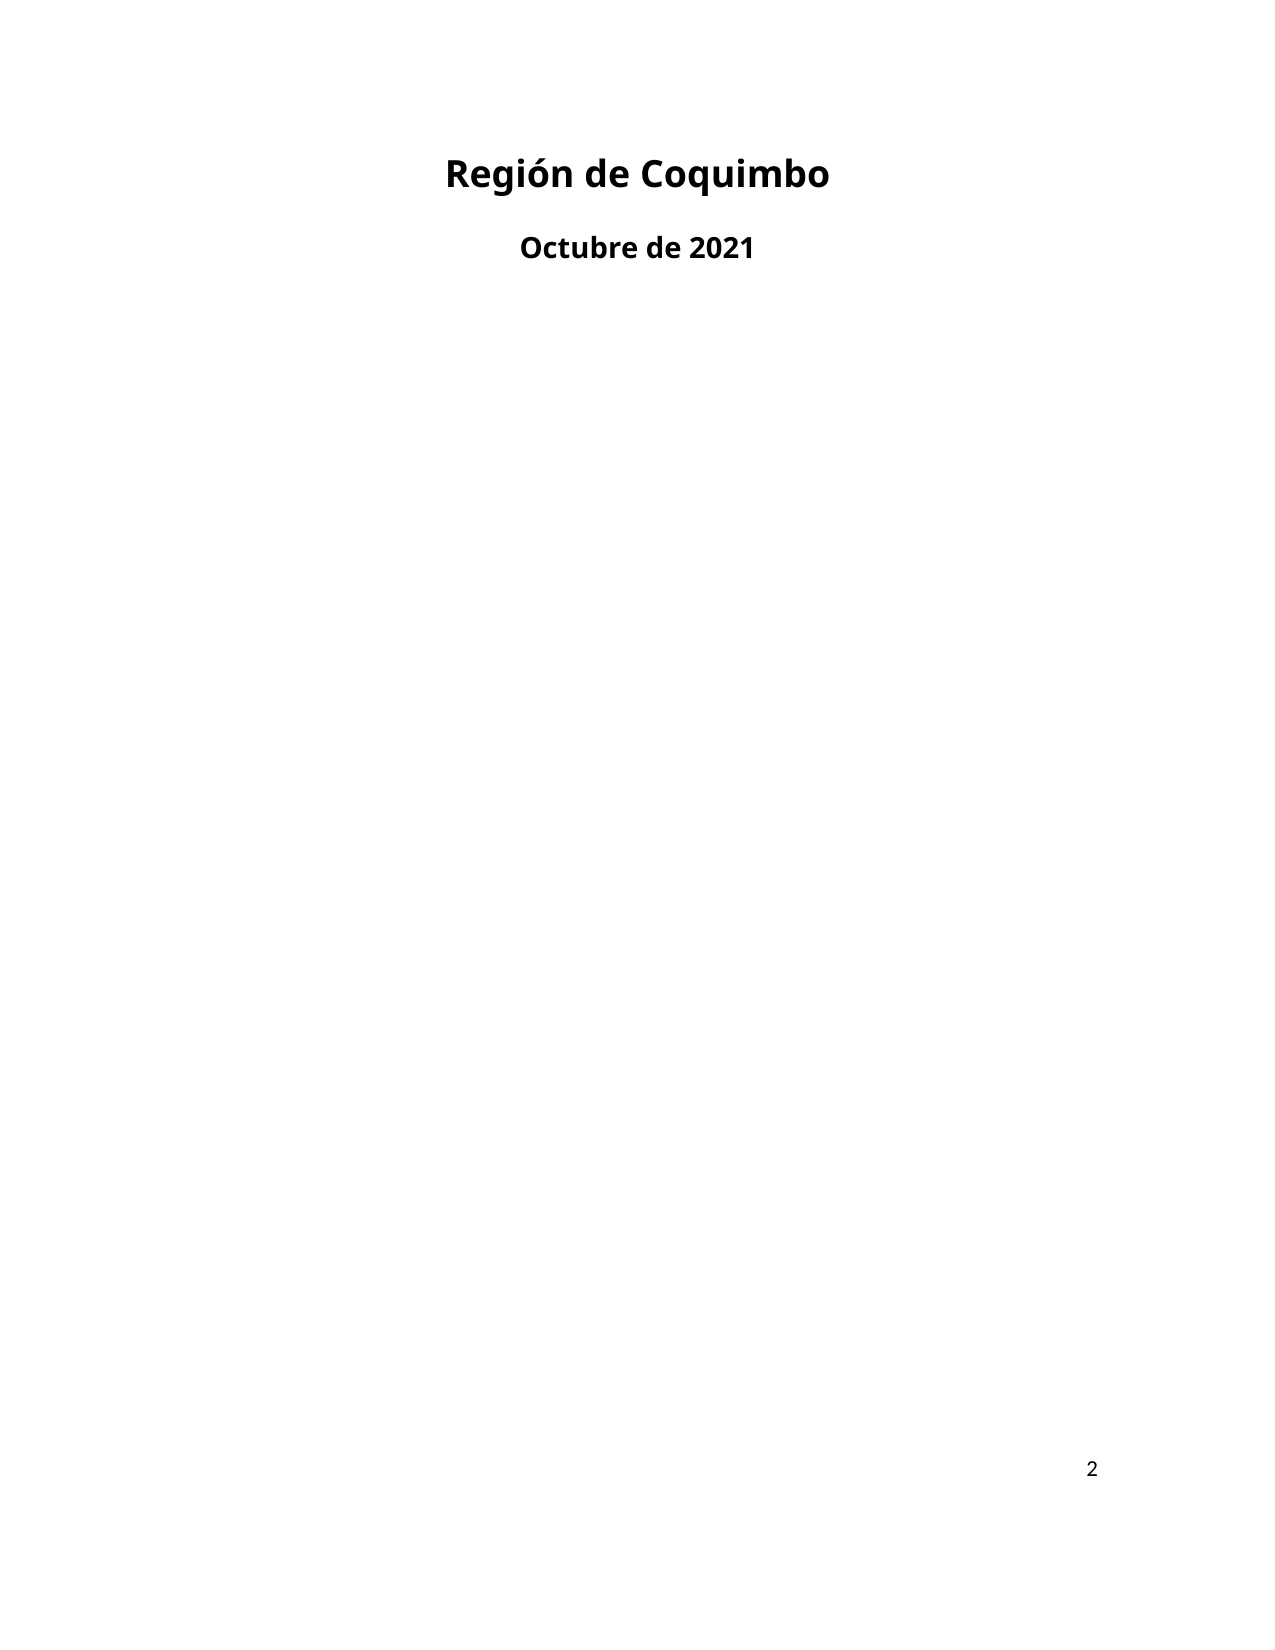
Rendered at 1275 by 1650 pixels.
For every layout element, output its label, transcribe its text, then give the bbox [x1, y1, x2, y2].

text Octubre de 2021 [177, 228, 1098, 267]
text Región de Coquimbo [177, 148, 1098, 199]
